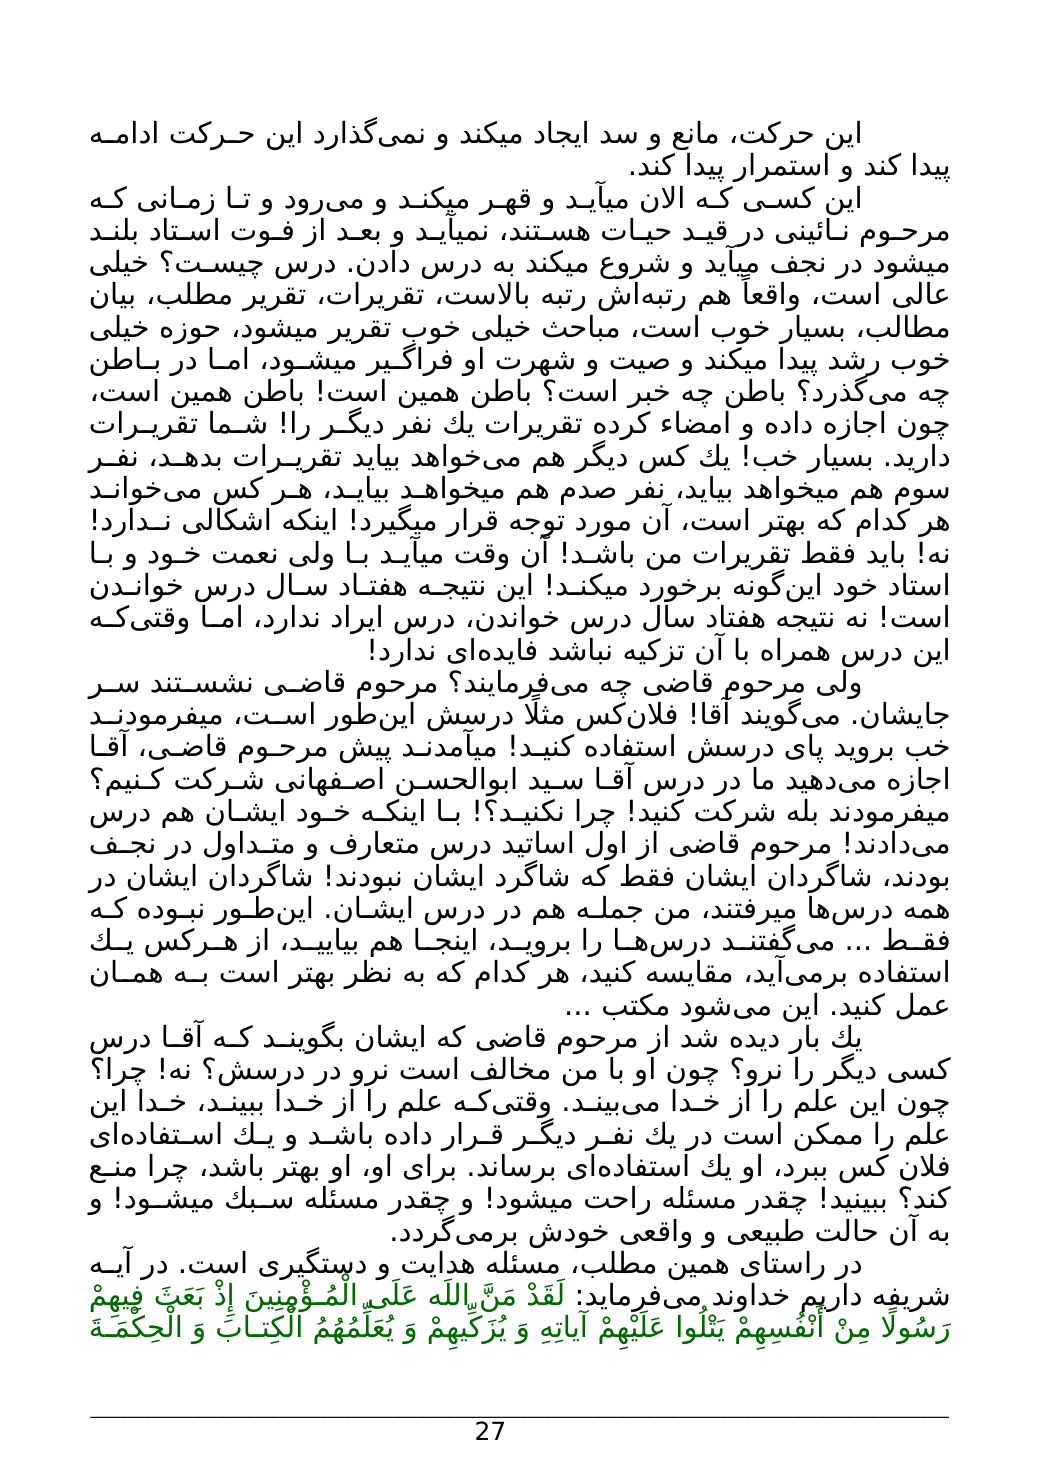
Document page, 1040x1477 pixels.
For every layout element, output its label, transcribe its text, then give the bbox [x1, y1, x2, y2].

text ولی مرحوم قاضی چه می‌فرمایند؟ مرحوم قاضی نشستند سر جایشان. می‌گویند آقا! فلان‌كس مثلًا درسش این‌طور است، میفرمودند خب بروید پای درسش استفاده كنید! میآمدند پیش مرحوم قاضی، آقا اجازه می‌دهید ما در درس آقا سید ابوالحسن اصفهانی شركت كنیم؟ میفرمودند بله شركت كنید! چرا نكنید؟! با اینكه خود ایشان هم درس می‌دادند! مرحوم قاضی از اول اساتید درس متعارف و متداول در نجف بودند، شاگردان ایشان فقط كه شاگرد ایشان نبودند! شاگردان ایشان در همه درس‌ها میرفتند، من جمله هم در درس ایشان. این‌طور نبوده كه فقط ... می‌گفتند درس‌ها را بروید، اینجا هم بیایید، از هركس یك استفاده برمی‌آید، مقایسه كنید، هر كدام كه به نظر بهتر است به همان عمل كنید. این می‌شود مكتب ... [89, 667, 951, 1022]
text این كسی كه الان میآید و قهر میكند و می‌رود و تا زمانی كه مرحوم نائینی در قید حیات هستند، نمیآید و بعد از فوت استاد بلند میشود در نجف میآید و شروع میكند به درس دادن. درس چیست؟ خیلی عالی است، واقعاً هم رتبه‌اش رتبه بالاست، تقریرات، تقریر مطلب، بیان مطالب، بسیار خوب است، مباحث خیلی خوب تقریر میشود، حوزه خیلی خوب رشد پیدا میكند و صیت و شهرت او فراگیر میشود، اما در باطن چه می‌گذرد؟ باطن چه خبر است؟ باطن همین است! باطن همین است، چون اجازه داده و امضاء كرده تقریرات یك نفر دیگر را! شما تقریرات دارید. بسیار خب! یك كس دیگر هم می‌خواهد بیاید تقریرات بدهد، نفر سوم هم میخواهد بیاید، نفر صدم هم میخواهد بیاید، هر كس می‌خواند هر كدام كه بهتر است، آن مورد توجه قرار میگیرد! اینكه اشكالی ندارد! نه! باید فقط تقریرات من باشد! آن وقت میآید با ولی نعمت خود و با استاد خود این‌گونه برخورد میكند! این نتیجه هفتاد سال درس خواندن است! نه نتیجه هفتاد سال درس خواندن، درس ایراد ندارد، اما وقتی‌كه این درس همراه با آن تزكیه نباشد فایده‌ای ندارد! [89, 183, 951, 667]
text این حركت، مانع و سد ایجاد میكند و نمی‌گذارد این حركت ادامه پیدا كند و استمرار پیدا كند. [89, 118, 951, 183]
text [89, 1248, 951, 1345]
text یك بار دیده شد از مرحوم قاضی كه ایشان بگویند كه آقا درس كسی دیگر را نرو؟ چون او با من مخالف است نرو در درسش؟ نه! چرا؟ چون این علم را از خدا می‌بیند. وقتی‌كه علم را از خدا ببیند، خدا این علم را ممكن است در یك نفر دیگر قرار داده باشد و یك استفاده‌ای فلان كس ببرد، او یك استفاده‌ای برساند. برای او، او بهتر باشد، چرا منع كند؟ ببینید! چقدر مسئله راحت میشود! و چقدر مسئله سبك میشود! و به آن حالت طبیعی و واقعی خودش برمی‌گردد. [89, 1022, 951, 1248]
